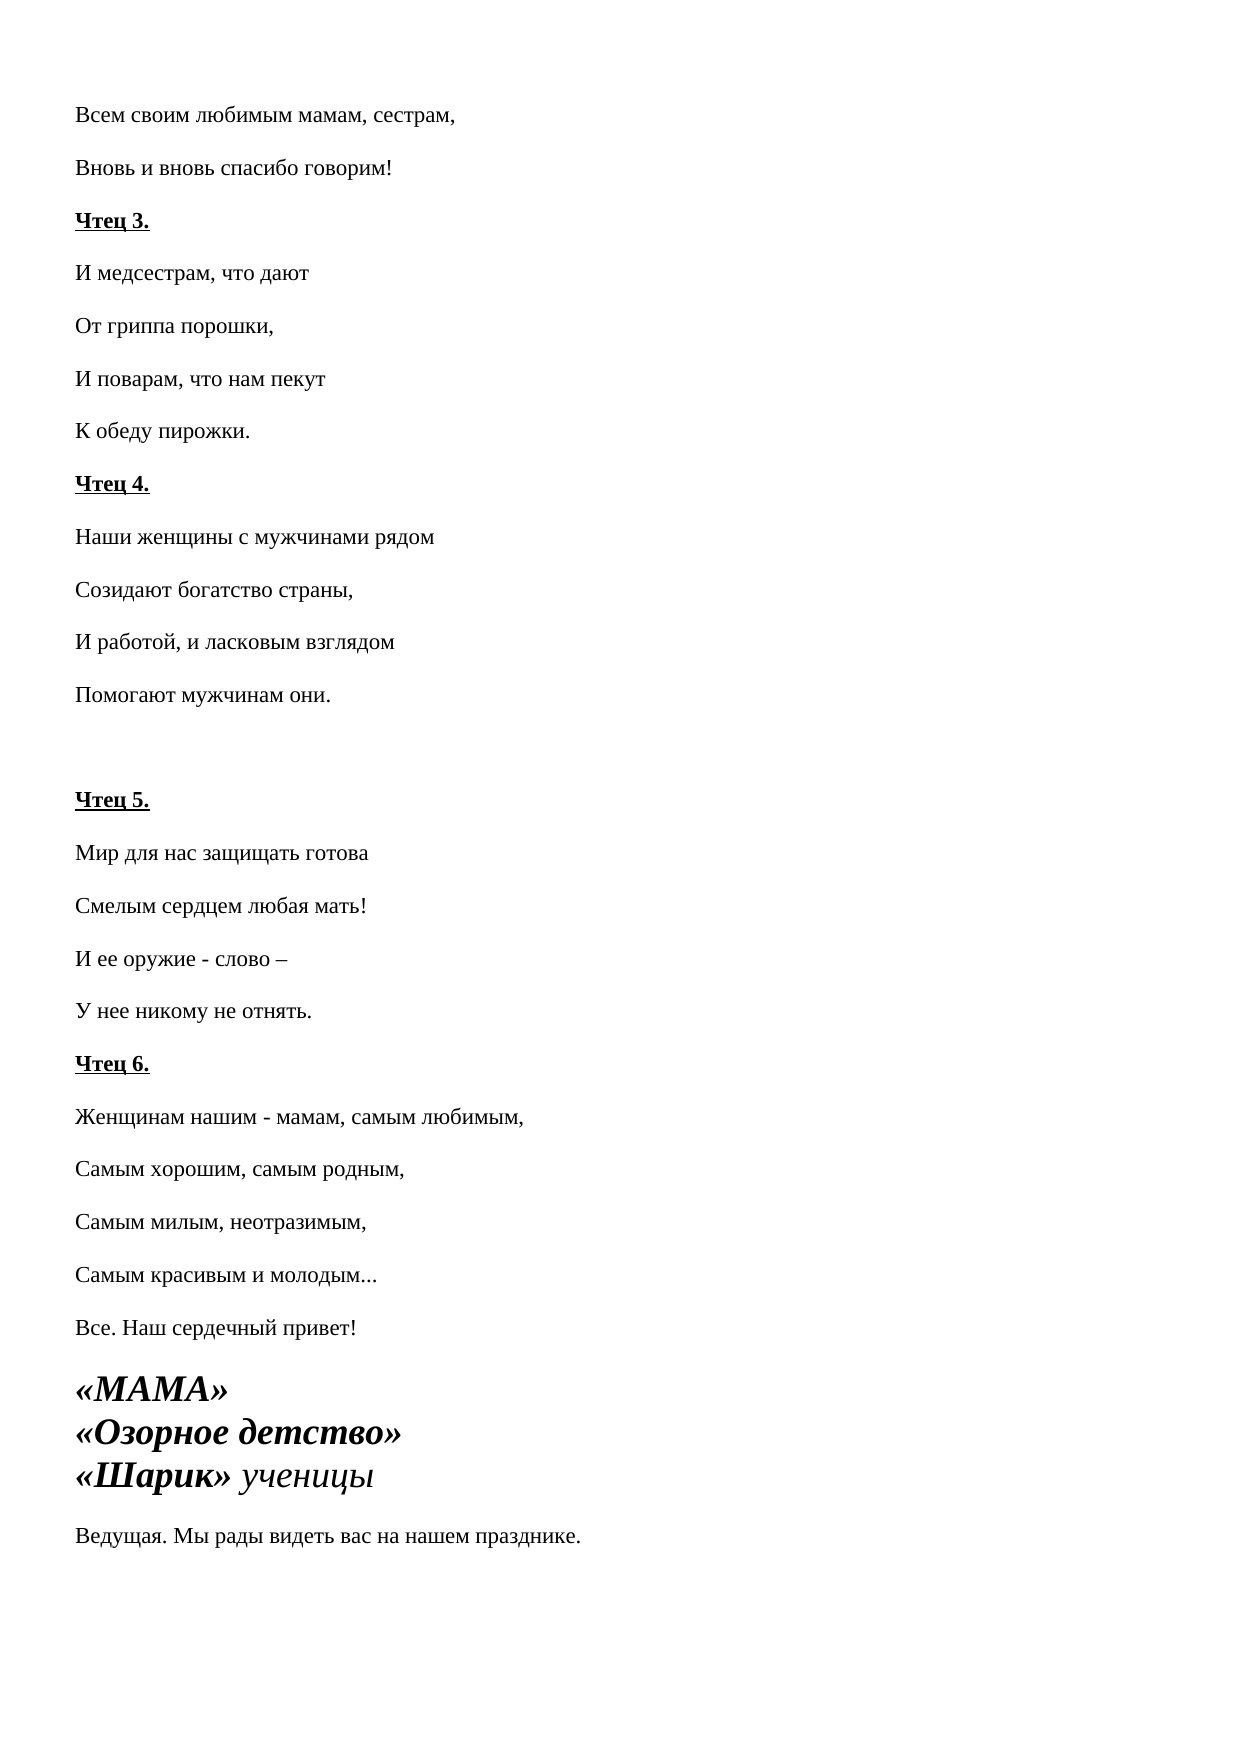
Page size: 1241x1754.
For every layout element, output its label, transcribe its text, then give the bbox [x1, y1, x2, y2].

text К обеду пирожки. [75, 418, 1165, 444]
text «МАМА» [75, 1366, 1165, 1409]
text «Озорное детство» [75, 1409, 1165, 1453]
text У нее никому не отнять. [75, 997, 1165, 1024]
text Чтец 4. [75, 470, 1165, 497]
text Женщинам нашим - мамам, самым любимым, [75, 1103, 1165, 1129]
text И работой, и ласковым взглядом [75, 628, 1165, 655]
text И ее оружие - слово – [75, 945, 1165, 971]
text Наши женщины с мужчинами рядом [75, 523, 1165, 549]
text Самым милым, неотразимым, [75, 1208, 1165, 1234]
text Вновь и вновь спасибо говорим! [75, 154, 1165, 180]
text Помогают мужчинам они. [75, 681, 1165, 707]
text Ведущая. Мы рады видеть вас на нашем празднике. [75, 1522, 1165, 1548]
text Смелым сердцем любая мать! [75, 892, 1165, 918]
text Самым красивым и молодым... [75, 1261, 1165, 1287]
text Все. Наш сердечный привет! [75, 1314, 1165, 1340]
text Созидают богатство страны, [75, 576, 1165, 602]
text «Шарик» ученицы [75, 1453, 1165, 1496]
text И поварам, что нам пекут [75, 365, 1165, 391]
text Самым хорошим, самым родным, [75, 1156, 1165, 1182]
text И медсестрам, что дают [75, 259, 1165, 286]
text Чтец 6. [75, 1050, 1165, 1076]
text Чтец 3. [75, 207, 1165, 233]
text От гриппа порошки, [75, 312, 1165, 338]
text Всем своим любимым мамам, сестрам, [75, 101, 1165, 128]
text Чтец 5. [75, 787, 1165, 813]
text Мир для нас защищать готова [75, 839, 1165, 866]
